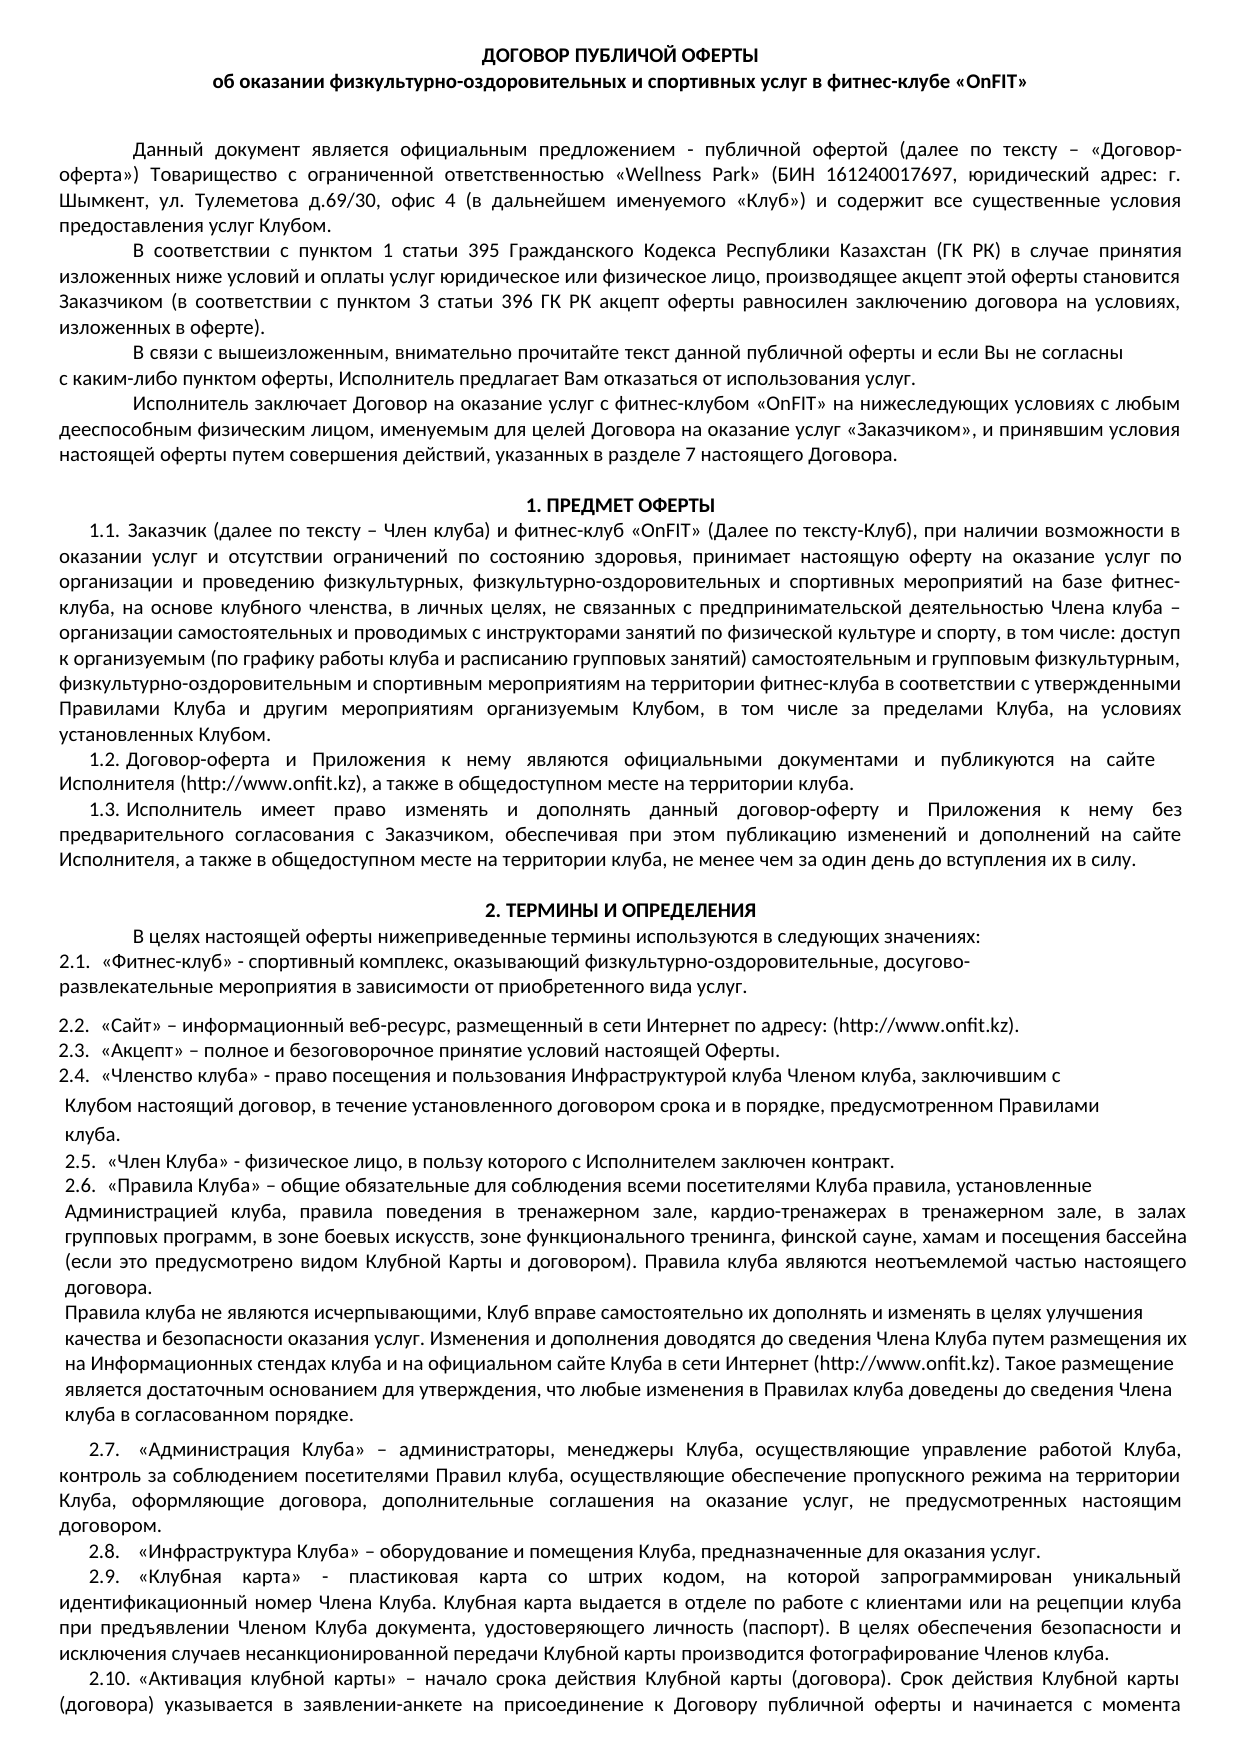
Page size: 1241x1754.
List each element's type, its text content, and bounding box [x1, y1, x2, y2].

text клуба в согласованном порядке. [64, 1401, 1205, 1427]
text Правила клуба не являются исчерпывающими, Клуб вправе самостоятельно их дополнять и изменять в целях улучшения [64, 1299, 1205, 1325]
list «Акцепт» – полное и безоговорочное принятие условий настоящей Оферты. [58, 1037, 1205, 1063]
list Договор-оферта и Приложения к нему являются официальными документами и публикуются на сайте Исполнителя (http://www.onfit.kz), а также в общедоступном месте на территории клуба. [59, 747, 1155, 796]
text В целях настоящей оферты нижеприведенные термины используются в следующих значениях: [133, 923, 1205, 948]
text Данный документ является официальным предложением - публичной офертой (далее по тексту – «Договор-оферта») Товарищество с ограниченной ответственностью «Wellness Park» (БИН 161240017697, юридический адрес: г. Шымкент, ул. Тулеметова д.69/30, офис 4 (в дальнейшем именуемого «Клуб») и содержит все существенные условия предоставления услуг Клубом. [59, 136, 1182, 238]
text В соответствии с пунктом 1 статьи 395 Гражданского Кодекса Республики Казахстан (ГК РК) в случае принятия изложенных ниже условий и оплаты услуг юридическое или физическое лицо, производящее акцепт этой оферты становится Заказчиком (в соответствии с пунктом 3 статьи 396 ГК РК акцепт оферты равносилен заключению договора на условиях, изложенных в оферте). [59, 238, 1182, 339]
subtitle ДОГОВОР ПУБЛИЧОЙ ОФЕРТЫ [70, 42, 1170, 68]
list «Сайт» – информационный веб-ресурс, размещенный в сети Интернет по адресу: (http://www.onfit.kz). [58, 1012, 1205, 1037]
text Администрацией клуба, правила поведения в тренажерном зале, кардио-тренажерах в тренажерном зале, в залах групповых программ, в зоне боевых искусств, зоне функционального тренинга, финской сауне, хамам и посещения бассейна (если это предусмотрено видом Клубной Карты и договором). Правила клуба являются неотъемлемой частью настоящего договора. [64, 1198, 1187, 1299]
subtitle ПРЕДМЕТ ОФЕРТЫ [526, 492, 1205, 517]
text качества и безопасности оказания услуг. Изменения и дополнения доводятся до сведения Члена Клуба путем размещения их на Информационных стендах клуба и на официальном сайте Клуба в сети Интернет (http://www.onfit.kz). Такое размещение является достаточным основанием для утверждения, что любые изменения в Правилах клуба доведены до сведения Члена [64, 1325, 1197, 1401]
list «Инфраструктура Клуба» – оборудование и помещения Клуба, предназначенные для оказания услуг. [88, 1538, 1205, 1563]
list «Правила Клуба» – общие обязательные для соблюдения всеми посетителями Клуба правила, установленные [64, 1172, 1205, 1198]
text В связи с вышеизложенным, внимательно прочитайте текст данной публичной оферты и если Вы не согласны с каким-либо пунктом оферты, Исполнитель предлагает Вам отказаться от использования услуг. [59, 339, 1123, 390]
list Заказчик (далее по тексту – Член клуба) и фитнес-клуб «OnFIT» (Далее по тексту-Клуб), при наличии возможности в оказании услуг и отсутствии ограничений по состоянию здоровья, принимает настоящую оферту на оказание услуг по организации и проведению физкультурных, физкультурно-оздоровительных и спортивных мероприятий на базе фитнес- клуба, на основе клубного членства, в личных целях, не связанных с предпринимательской деятельностью Члена клуба – организации самостоятельных и проводимых с инструкторами занятий по физической культуре и спорту, в том числе: доступ к организуемым (по графику работы клуба и расписанию групповых занятий) самостоятельным и групповым физкультурным, физкультурно-оздоровительным и спортивным мероприятиям на территории фитнес-клуба в соответствии с утвержденными Правилами Клуба и другим мероприятиям организуемым Клубом, в том числе за пределами Клуба, на условиях установленных Клубом. [59, 518, 1182, 746]
list «Клубная карта» - пластиковая карта со штрих кодом, на которой запрограммирован уникальный идентификационный номер Члена Клуба. Клубная карта выдается в отделе по работе с клиентами или на рецепции клуба при предъявлении Членом Клуба документа, удостоверяющего личность (паспорт). В целях обеспечения безопасности и исключения случаев несанкционированной передачи Клубной карты производится фотографирование Членов клуба. [59, 1564, 1182, 1665]
list «Фитнес-клуб» - спортивный комплекс, оказывающий физкультурно-оздоровительные, досугово-развлекательные мероприятия в зависимости от приобретенного вида услуг. [59, 949, 1123, 999]
list «Членство клуба» - право посещения и пользования Инфраструктурой клуба Членом клуба, заключившим с Клубом настоящий договор, в течение установленного договором срока и в порядке, предусмотренном Правилами клуба. [58, 1063, 1130, 1147]
text Исполнитель заключает Договор на оказание услуг с фитнес-клубом «OnFIT» на нижеследующих условиях с любым дееспособным физическим лицом, именуемым для целей Договора на оказание услуг «Заказчиком», и принявшим условия настоящей оферты путем совершения действий, указанных в разделе 7 настоящего Договора. [59, 390, 1182, 467]
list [59, 1665, 1181, 1716]
list «Администрация Клуба» – администраторы, менеджеры Клуба, осуществляющие управление работой Клуба, контроль за соблюдением посетителями Правил клуба, осуществляющие обеспечение пропускного режима на территории Клуба, оформляющие договора, дополнительные соглашения на оказание услуг, не предусмотренных настоящим договором. [59, 1436, 1182, 1538]
subtitle об оказании физкультурно-оздоровительных и спортивных услуг в фитнес-клубе «OnFIT» [70, 68, 1170, 93]
list «Член Клуба» - физическое лицо, в пользу которого с Исполнителем заключен контракт. [64, 1151, 1205, 1172]
subtitle ТЕРМИНЫ И ОПРЕДЕЛЕНИЯ [485, 897, 1205, 923]
list Исполнитель имеет право изменять и дополнять данный договор-оферту и Приложения к нему без предварительного согласования с Заказчиком, обеспечивая при этом публикацию изменений и дополнений на сайте Исполнителя, а также в общедоступном месте на территории клуба, не менее чем за один день до вступления их в силу. [59, 797, 1182, 872]
